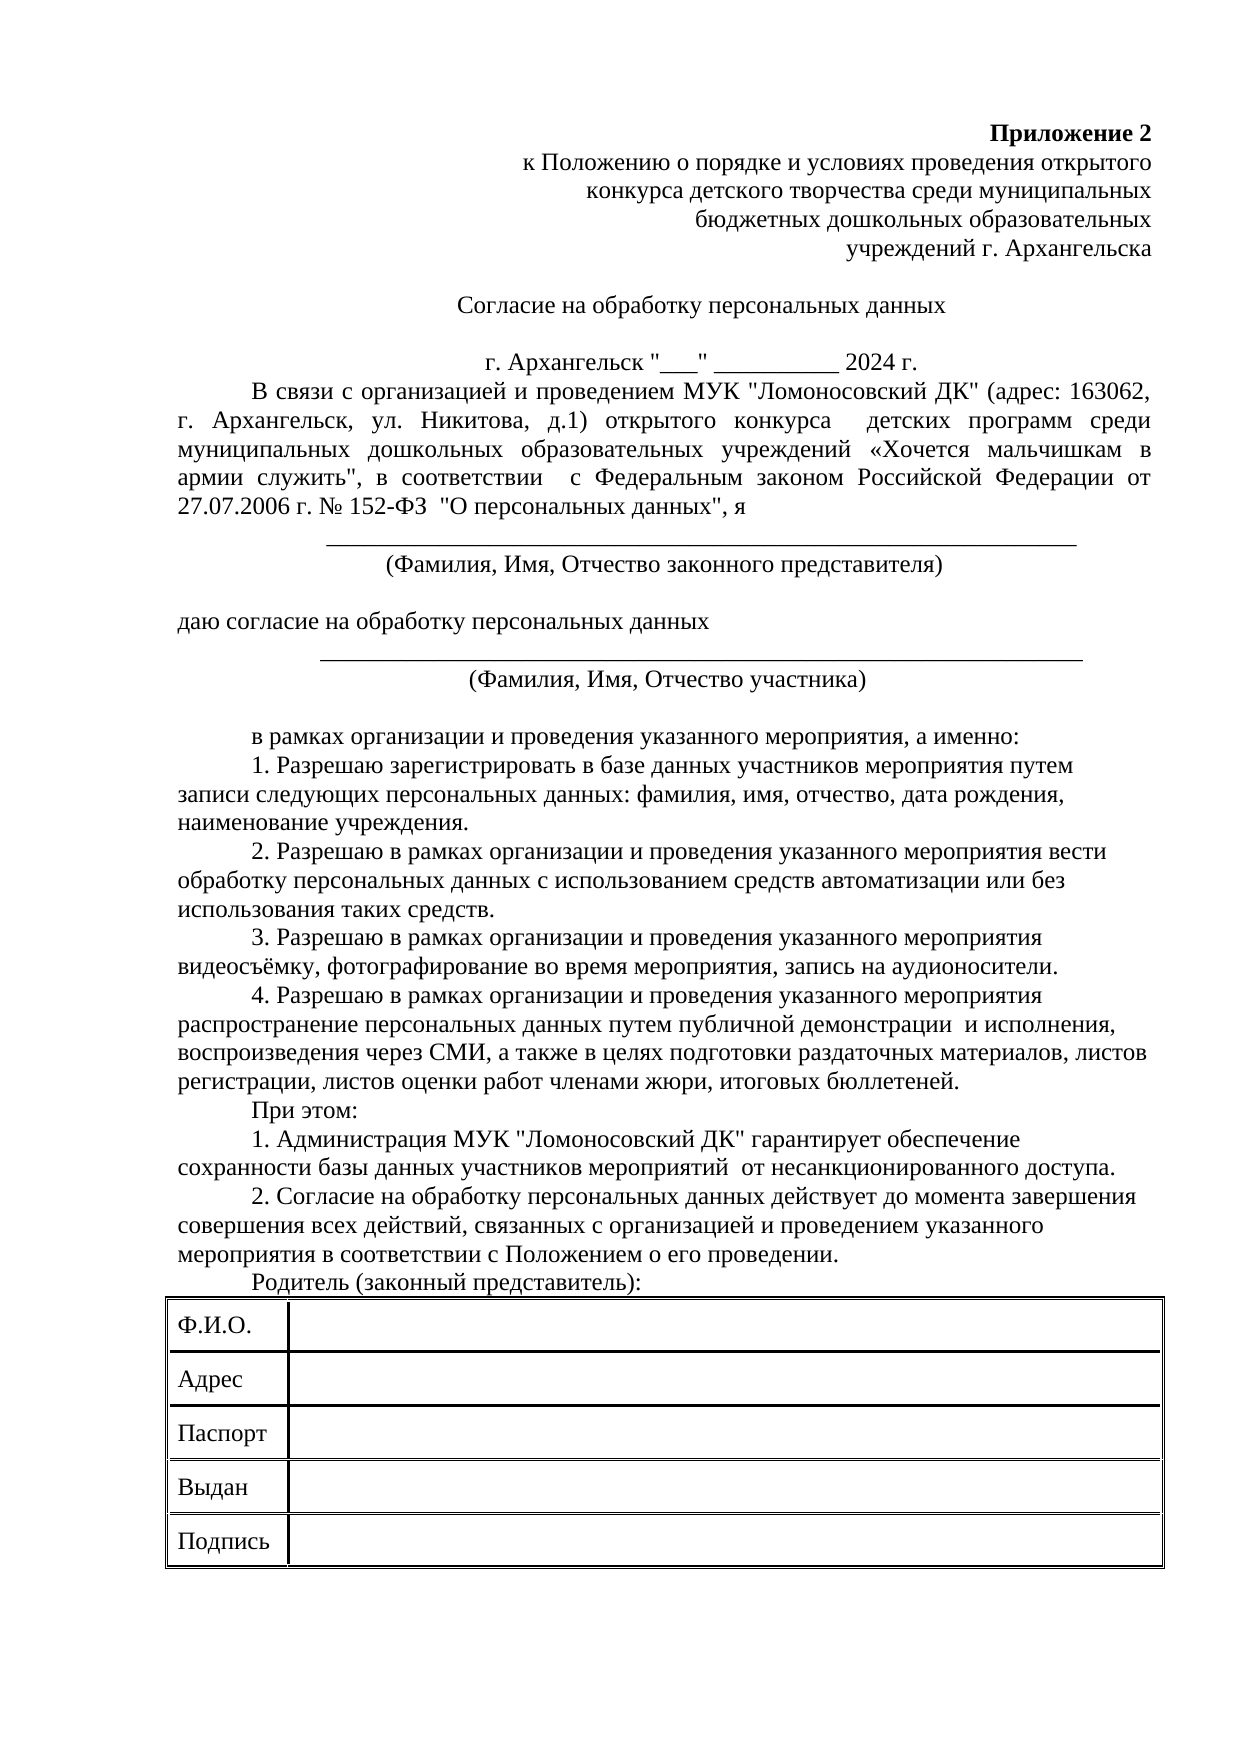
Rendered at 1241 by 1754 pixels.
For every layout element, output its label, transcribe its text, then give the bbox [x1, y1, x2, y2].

table_cell [290, 1350, 1162, 1404]
text Согласие на обработку персональных данных [177, 290, 1152, 319]
text 2. Согласие на обработку персональных данных действует до момента завершения совершения всех действий, связанных с организацией и проведением указанного мероприятия в соответствии с Положением о его проведении. [177, 1181, 1152, 1267]
table_cell [288, 1458, 1163, 1512]
text 3. Разрешаю в рамках организации и проведения указанного мероприятия видеосъёмку, фотографирование во время мероприятия, запись на аудионосители. [177, 922, 1152, 980]
text Родитель (законный представитель): [177, 1267, 1152, 1296]
text 2. Разрешаю в рамках организации и проведения указанного мероприятия вести обработку персональных данных с использованием средств автоматизации или без использования таких средств. [177, 836, 1152, 922]
text к Положению о порядке и условиях проведения открытого [215, 147, 1152, 176]
table_cell Подпись [166, 1512, 288, 1565]
text В связи с организацией и проведением МУК "Ломоносовский ДК" (адрес: 163062, г. Архангельск, ул. Никитова, д.1) открытого конкурса детских программ среди муниципальных дошкольных образовательных учреждений «Хочется мальчишкам в армии служить", в соответствии с Федеральным законом Российской Федерации от 27.07.2006 г. № 152-ФЗ "О персональных данных", я [177, 376, 1152, 520]
text Приложение 2 [215, 118, 1152, 147]
text _____________________________________________________________ (Фамилия, Имя, Отчество участника) [177, 635, 1152, 692]
table_cell [288, 1512, 1163, 1565]
table_cell Паспорт [168, 1404, 287, 1458]
text 1. Администрация МУК "Ломоносовский ДК" гарантирует обеспечение сохранности базы данных участников мероприятий от несанкционированного доступа. [177, 1124, 1152, 1181]
table_cell Адрес [168, 1350, 287, 1404]
text даю согласие на обработку персональных данных [177, 577, 1152, 635]
text ____________________________________________________________ (Фамилия, Имя, Отчество законного представителя) [177, 520, 1152, 577]
text г. Архангельск "___" __________ 2024 г. [177, 347, 1152, 376]
table_cell Выдан [166, 1458, 288, 1512]
text бюджетных дошкольных образовательных [251, 204, 1152, 233]
text в рамках организации и проведения указанного мероприятия, а именно: [177, 721, 1152, 750]
table_header Ф.И.О. [168, 1298, 288, 1350]
table_cell [290, 1404, 1162, 1458]
text конкурса детского творчества среди муниципальных [251, 176, 1152, 204]
text 1. Разрешаю зарегистрировать в базе данных участников мероприятия путем записи следующих персональных данных: фамилия, имя, отчество, дата рождения, наименование учреждения. [177, 750, 1152, 836]
text учреждений г. Архангельска [177, 233, 1152, 262]
table_header [288, 1300, 1162, 1350]
text 4. Разрешаю в рамках организации и проведения указанного мероприятия распространение персональных данных путем публичной демонстрации и исполнения, воспроизведения через СМИ, а также в целях подготовки раздаточных материалов, листов регистрации, листов оценки работ членами жюри, итоговых бюллетеней. При этом: [177, 980, 1152, 1124]
